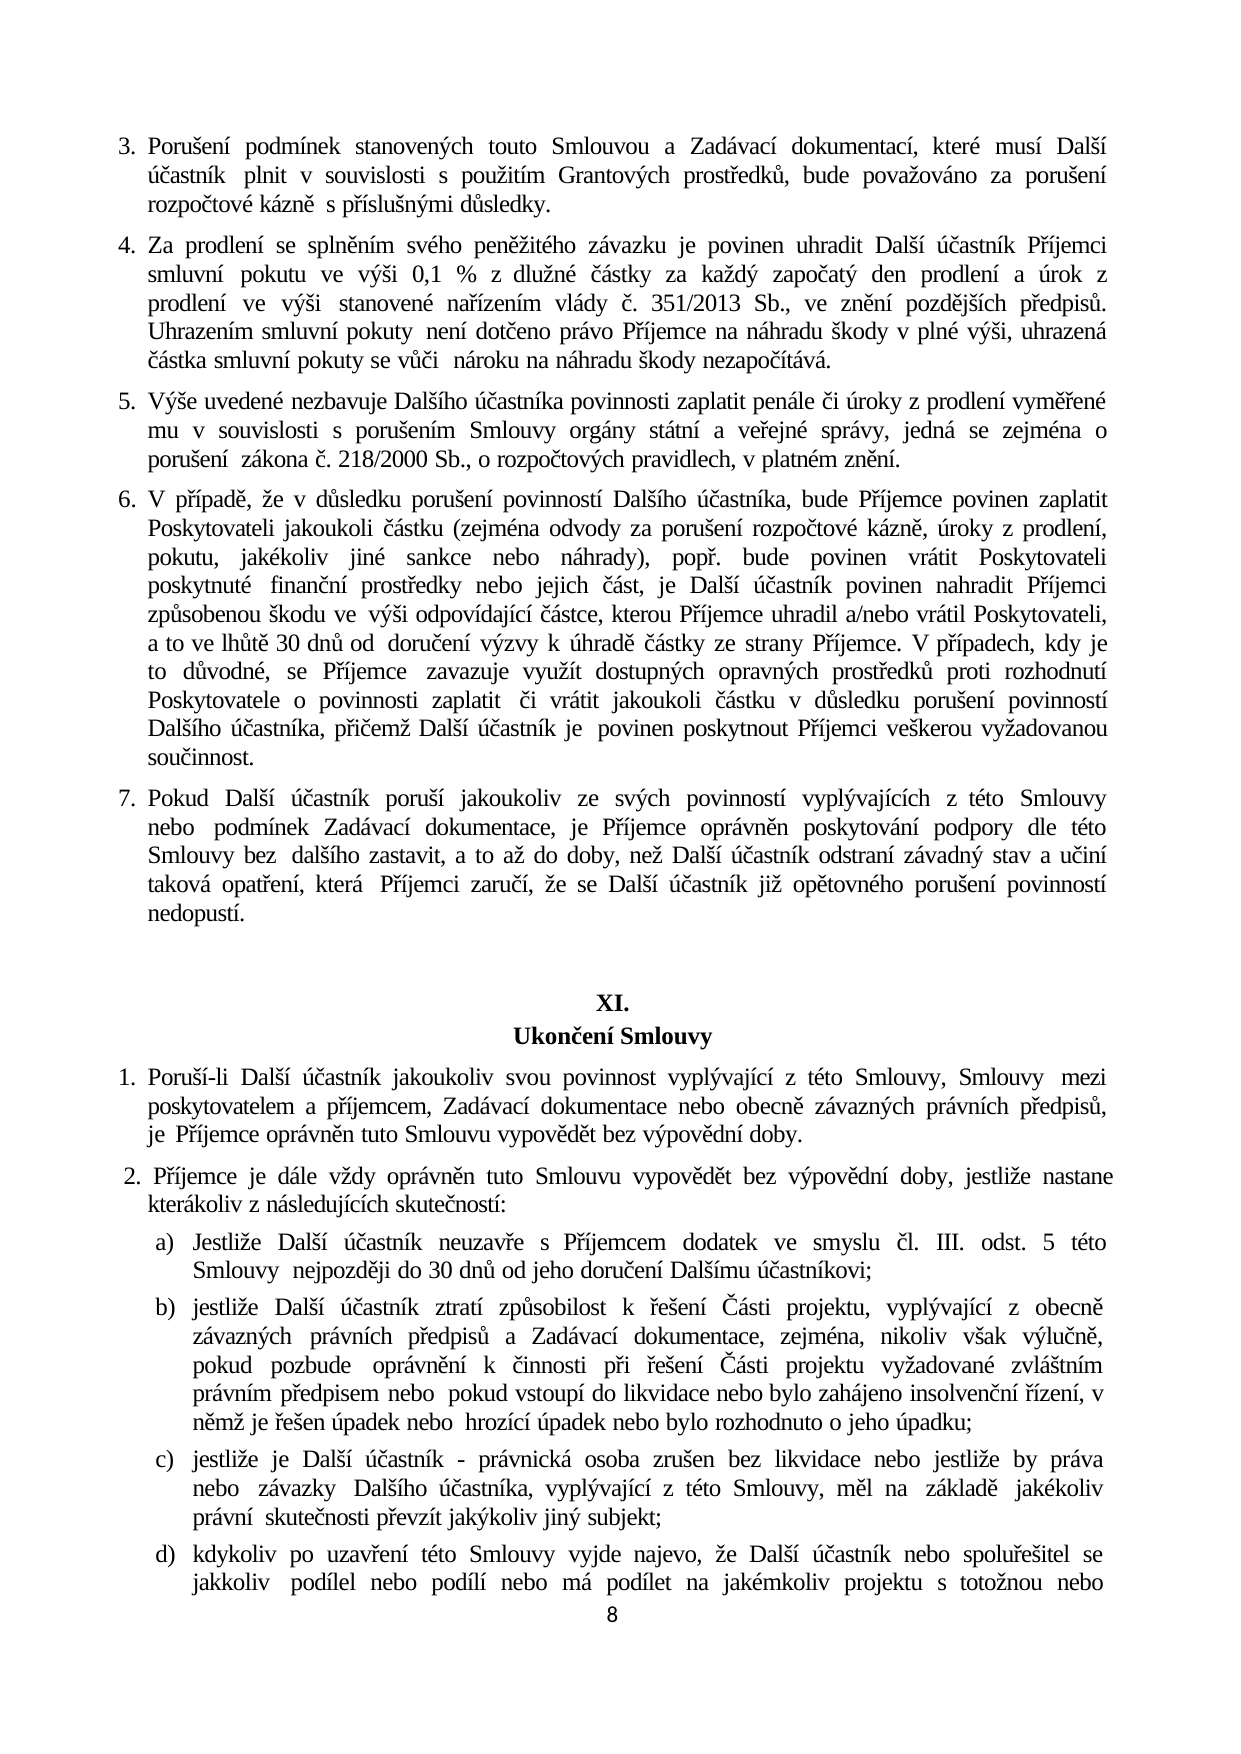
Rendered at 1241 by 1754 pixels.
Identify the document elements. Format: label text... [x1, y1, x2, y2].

list Pokud Další účastník poruší jakoukoliv ze svých povinností vyplývajících z této Smlouvy nebo podmínek Zadávací dokumentace, je Příjemce oprávněn poskytování podpory dle této Smlouvy bez dalšího zastavit, a to až do doby, než Další účastník odstraní závadný stav a učiní taková opatření, která Příjemci zaručí, že se Další účastník již opětovného porušení povinností nedopustí. [118, 783, 1108, 927]
text XI. [536, 988, 689, 1017]
list jestliže Další účastník ztratí způsobilost k řešení Části projektu, vyplývající z obecně závazných právních předpisů a Zadávací dokumentace, zejména, nikoliv však výlučně, pokud pozbude oprávnění k činnosti při řešení Části projektu vyžadované zvláštním právním předpisem nebo pokud vstoupí do likvidace nebo bylo zahájeno insolvenční řízení, v němž je řešen úpadek nebo hrozící úpadek nebo bylo rozhodnuto o jeho úpadku; [155, 1292, 1104, 1436]
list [155, 1539, 1104, 1596]
list Poruší-li Další účastník jakoukoliv svou povinnost vyplývající z této Smlouvy, Smlouvy mezi poskytovatelem a příjemcem, Zadávací dokumentace nebo obecně závazných právních předpisů, je Příjemce oprávněn tuto Smlouvu vypovědět bez výpovědní doby. [118, 1062, 1108, 1148]
text Ukončení Smlouvy [148, 1021, 1077, 1049]
list Příjemce je dále vždy oprávněn tuto Smlouvu vypovědět bez výpovědní doby, jestliže nastane [118, 1161, 1119, 1189]
list Za prodlení se splněním svého peněžitého závazku je povinen uhradit Další účastník Příjemci smluvní pokutu ve výši 0,1 % z dlužné částky za každý započatý den prodlení a úrok z prodlení ve výši stanovené nařízením vlády č. 351/2013 Sb., ve znění pozdějších předpisů. Uhrazením smluvní pokuty není dotčeno právo Příjemce na náhradu škody v plné výši, uhrazená částka smluvní pokuty se vůči nároku na náhradu škody nezapočítává. [118, 230, 1108, 374]
list jestliže je Další účastník - právnická osoba zrušen bez likvidace nebo jestliže by práva nebo závazky Dalšího účastníka, vyplývající z této Smlouvy, měl na základě jakékoliv právní skutečnosti převzít jakýkoliv jiný subjekt; [155, 1444, 1104, 1530]
list Výše uvedené nezbavuje Dalšího účastníka povinnosti zaplatit penále či úroky z prodlení vyměřené mu v souvislosti s porušením Smlouvy orgány státní a veřejné správy, jedná se zejména o porušení zákona č. 218/2000 Sb., o rozpočtových pravidlech, v platném znění. [118, 386, 1108, 473]
list Jestliže Další účastník neuzavře s Příjemcem dodatek ve smyslu čl. III. odst. 5 této Smlouvy nejpozději do 30 dnů od jeho doručení Dalšímu účastníkovi; [155, 1227, 1108, 1284]
text kterákoliv z následujících skutečností: [147, 1189, 1119, 1218]
list Porušení podmínek stanovených touto Smlouvou a Zadávací dokumentací, které musí Další účastník plnit v souvislosti s použitím Grantových prostředků, bude považováno za porušení rozpočtové kázně s příslušnými důsledky. [118, 131, 1108, 218]
list V případě, že v důsledku porušení povinností Dalšího účastníka, bude Příjemce povinen zaplatit Poskytovateli jakoukoli částku (zejména odvody za porušení rozpočtové kázně, úroky z prodlení, pokutu, jakékoliv jiné sankce nebo náhrady), popř. bude povinen vrátit Poskytovateli poskytnuté finanční prostředky nebo jejich část, je Další účastník povinen nahradit Příjemci způsobenou škodu ve výši odpovídající částce, kterou Příjemce uhradil a/nebo vrátil Poskytovateli, a to ve lhůtě 30 dnů od doručení výzvy k úhradě částky ze strany Příjemce. V případech, kdy je to důvodné, se Příjemce zavazuje využít dostupných opravných prostředků proti rozhodnutí Poskytovatele o povinnosti zaplatit či vrátit jakoukoli částku v důsledku porušení povinností Dalšího účastníka, přičemž Další účastník je povinen poskytnout Příjemci veškerou vyžadovanou součinnost. [118, 485, 1108, 771]
